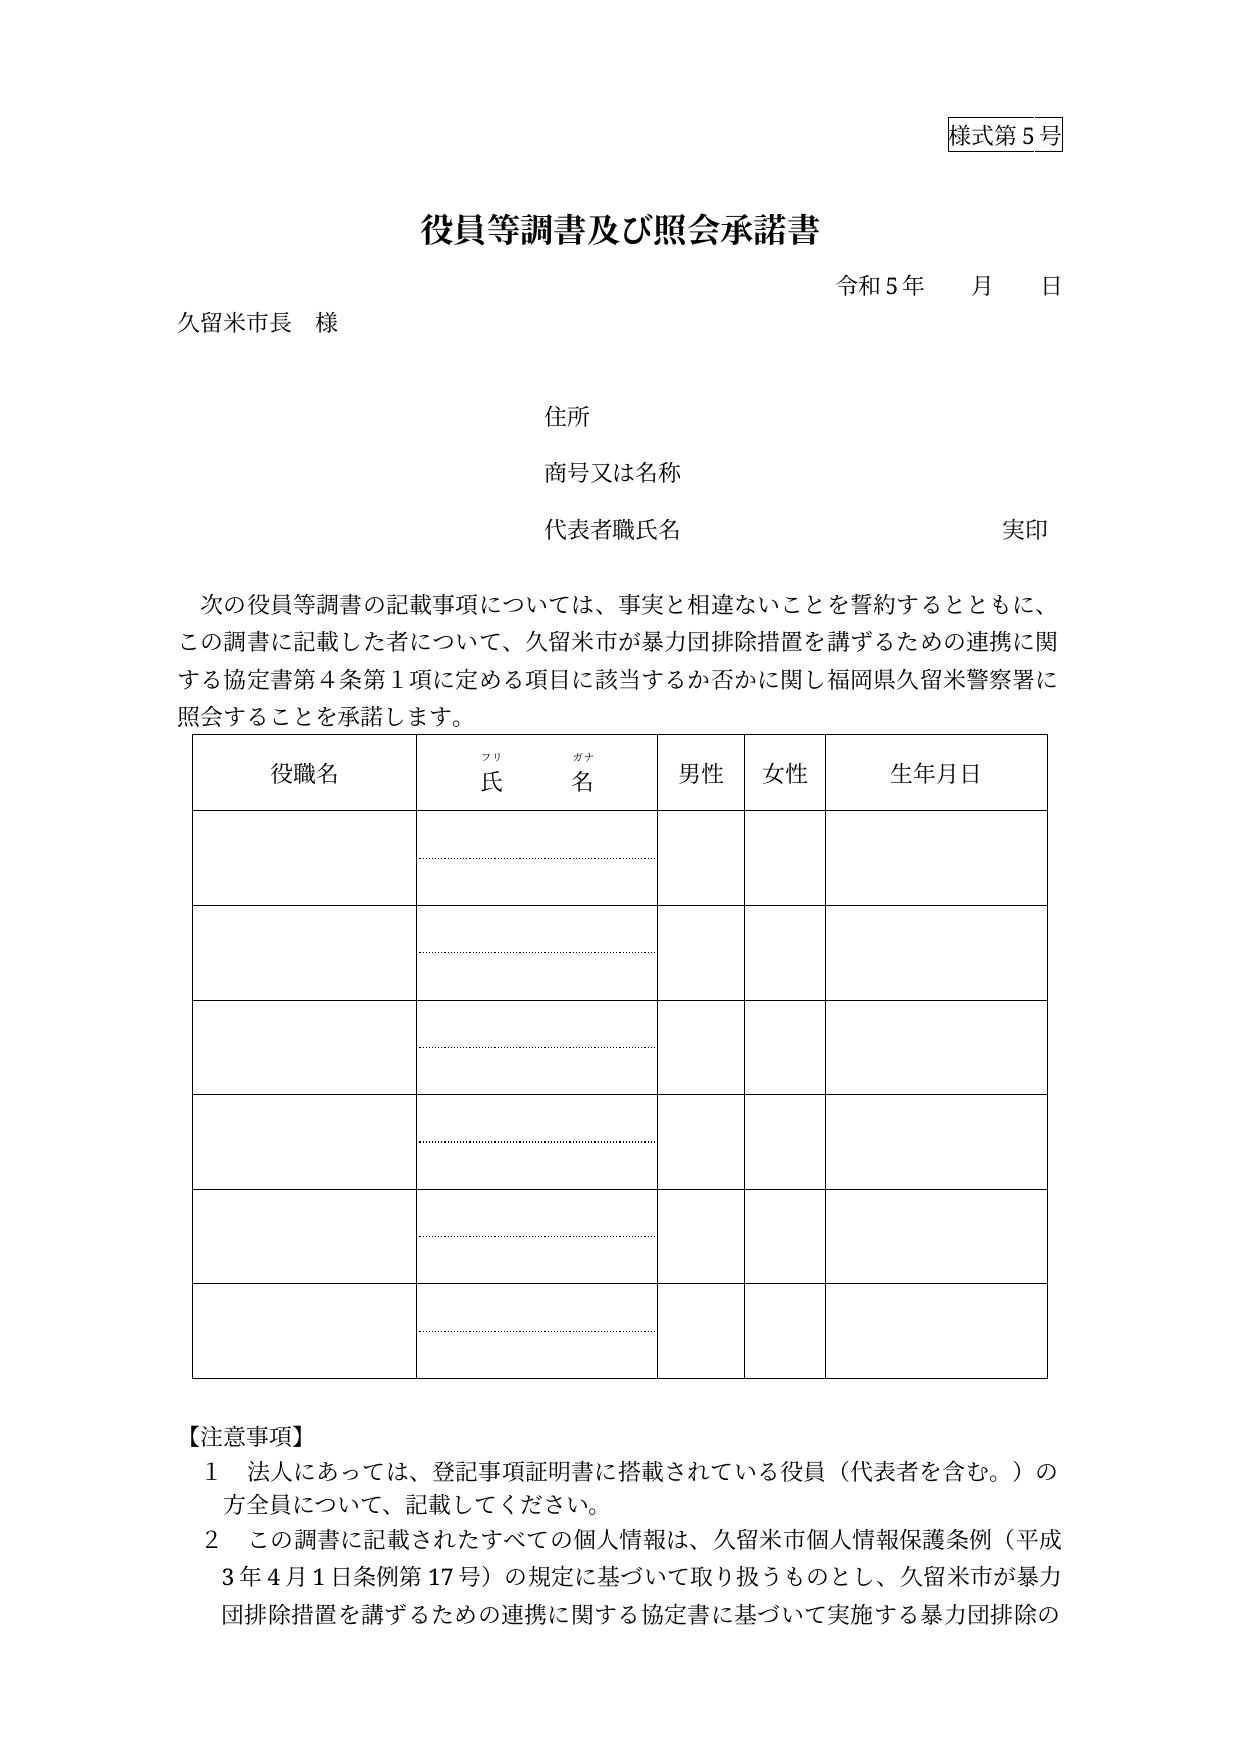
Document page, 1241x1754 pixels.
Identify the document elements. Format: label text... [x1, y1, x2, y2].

table_header 生年月日 [826, 735, 1047, 810]
text 久留米市長 様 [177, 303, 1063, 341]
table_cell [417, 858, 657, 905]
table_cell [193, 811, 416, 905]
table_header 女性 [745, 735, 825, 810]
table_cell [417, 952, 657, 999]
text 住所 [177, 397, 1063, 434]
table_cell [417, 811, 657, 858]
text 次の役員等調書の記載事項については、事実と相違ないことを誓約するとともに、この調書に記載した者について、久留米市が暴力団排除措置を講ずるための連携に関する協定書第４条第１項に定める項目に該当するか否かに関し福岡県久留米警察署に照会することを承諾します。 [177, 584, 1063, 734]
table_cell [417, 1236, 657, 1283]
table_cell [417, 1284, 657, 1331]
text 【注意事項】 [177, 1416, 1063, 1454]
table_cell [826, 1284, 1047, 1378]
table_header 役職名 [193, 735, 416, 810]
table_cell [658, 906, 744, 999]
table_cell [417, 1047, 657, 1094]
table_cell [658, 1001, 744, 1094]
text 様式第5号 [177, 116, 1063, 153]
table_cell [826, 1095, 1047, 1189]
table_cell [826, 906, 1047, 999]
table_header 男性 [658, 735, 744, 810]
table_cell [417, 1095, 657, 1141]
table_cell [417, 1190, 657, 1236]
table_cell [826, 1001, 1047, 1094]
table_cell [658, 1095, 744, 1189]
table_cell [193, 906, 416, 999]
table_cell [658, 1190, 744, 1283]
table_cell [193, 1095, 416, 1189]
table_cell [417, 906, 657, 952]
table_cell [745, 811, 825, 905]
text 役員等調書及び照会承諾書 [177, 191, 1063, 266]
table_cell [417, 1001, 657, 1047]
table_cell [745, 1095, 825, 1189]
text 令和5年 月 日 [177, 266, 1063, 303]
table_header [417, 735, 657, 810]
text 代表者職氏名 実印 [177, 509, 1063, 547]
table_cell [193, 1284, 416, 1378]
table_cell [193, 1001, 416, 1094]
table_cell [193, 1190, 416, 1283]
table_cell [826, 811, 1047, 905]
table_cell [658, 1284, 744, 1378]
table_cell [745, 1190, 825, 1283]
table_cell [745, 1284, 825, 1378]
table_cell [658, 811, 744, 905]
table_cell [417, 1331, 657, 1378]
text １ 法人にあっては、登記事項証明書に搭載されている役員（代表者を含む。）の方全員について、記載してください。 [177, 1454, 1063, 1520]
table_cell [745, 906, 825, 999]
table_cell [826, 1190, 1047, 1283]
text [177, 1520, 1063, 1632]
table_cell [745, 1001, 825, 1094]
table_cell [417, 1141, 657, 1189]
text 商号又は名称 [177, 453, 1063, 491]
